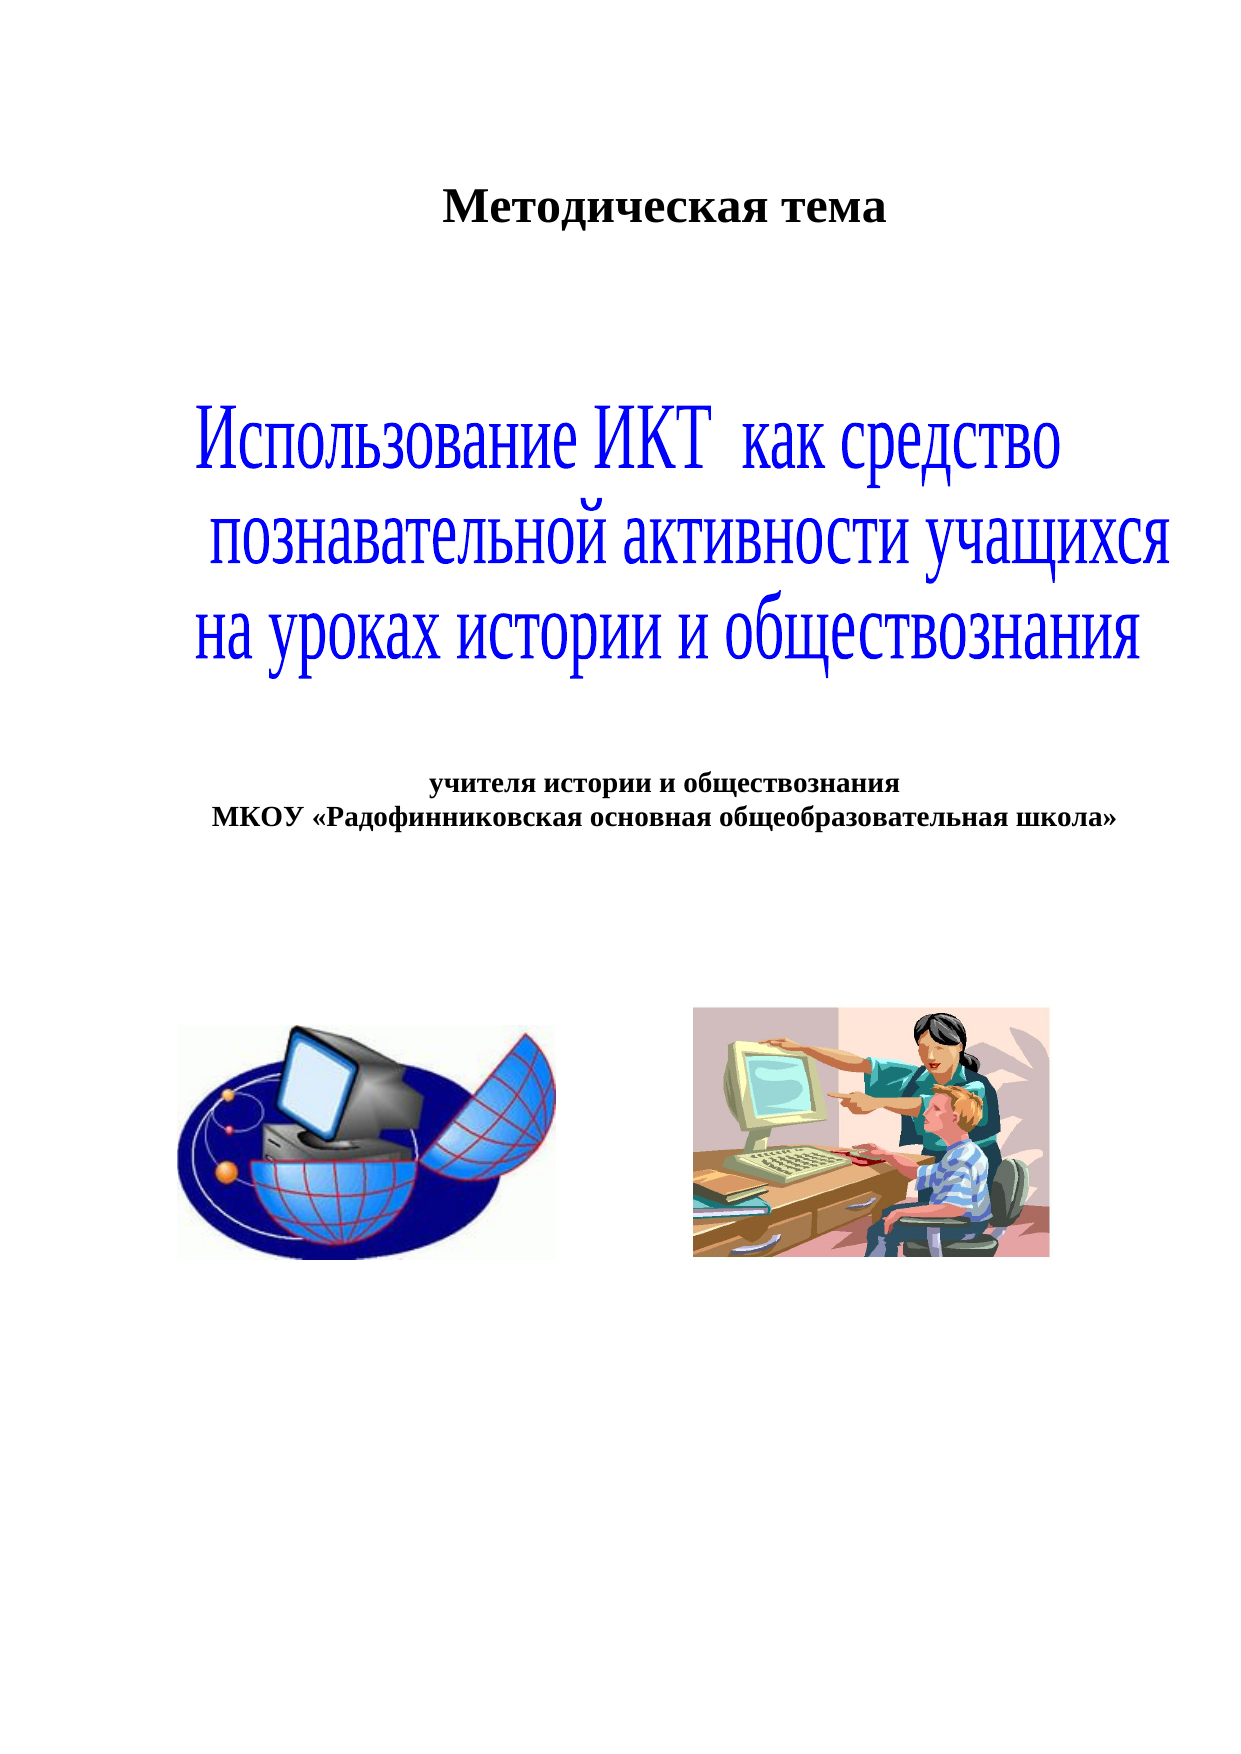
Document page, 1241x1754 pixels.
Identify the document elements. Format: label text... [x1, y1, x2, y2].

picture [693, 1004, 1053, 1260]
text учителя истории и обществознания [177, 765, 1152, 799]
text МКОУ «Радофинниковская основная общеобразовательная школа» [177, 799, 1152, 832]
text Методическая тема [177, 176, 1152, 233]
picture [177, 1025, 556, 1260]
